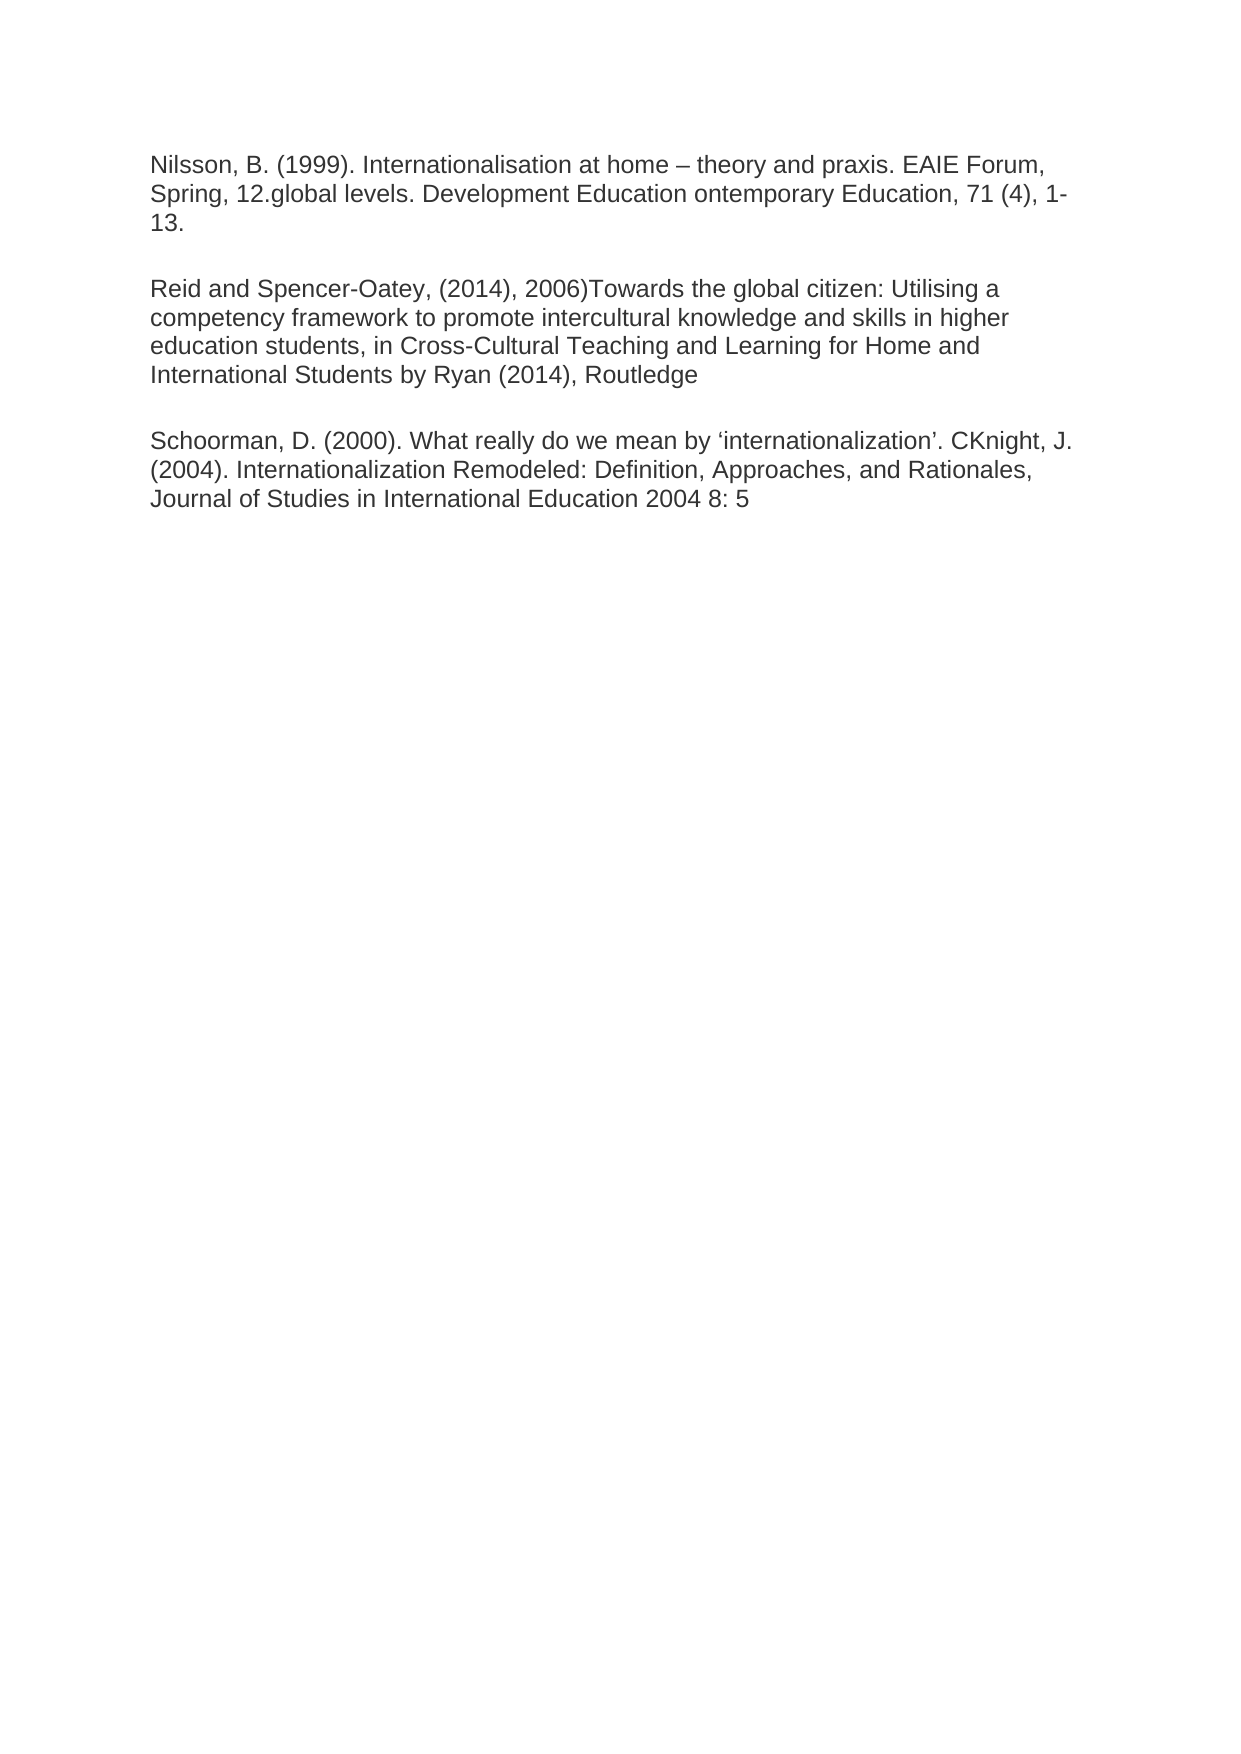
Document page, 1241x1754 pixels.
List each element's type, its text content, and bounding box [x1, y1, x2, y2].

text Schoorman, D. (2000). What really do we mean by ‘internationalization’. C Knight, J. (2004). Internationalization Remodeled: Definition, Approaches, and Rationales, Journal of Studies in International Education 2004 8: 5 [150, 426, 1090, 512]
text Reid and Spencer-Oatey, (2014), 2006)Towards the global citizen: Utilising a competency framework to promote intercultural knowledge and skills in higher education students, in Cross-Cultural Teaching and Learning for Home and International Students by Ryan (2014), Routledge [150, 274, 1090, 389]
text Nilsson, B. (1999). Internationalisation at home – theory and praxis. EAIE Forum, Spring, 12.global levels. Development Education ontemporary Education, 71 (4), 1-13. [150, 150, 1090, 236]
